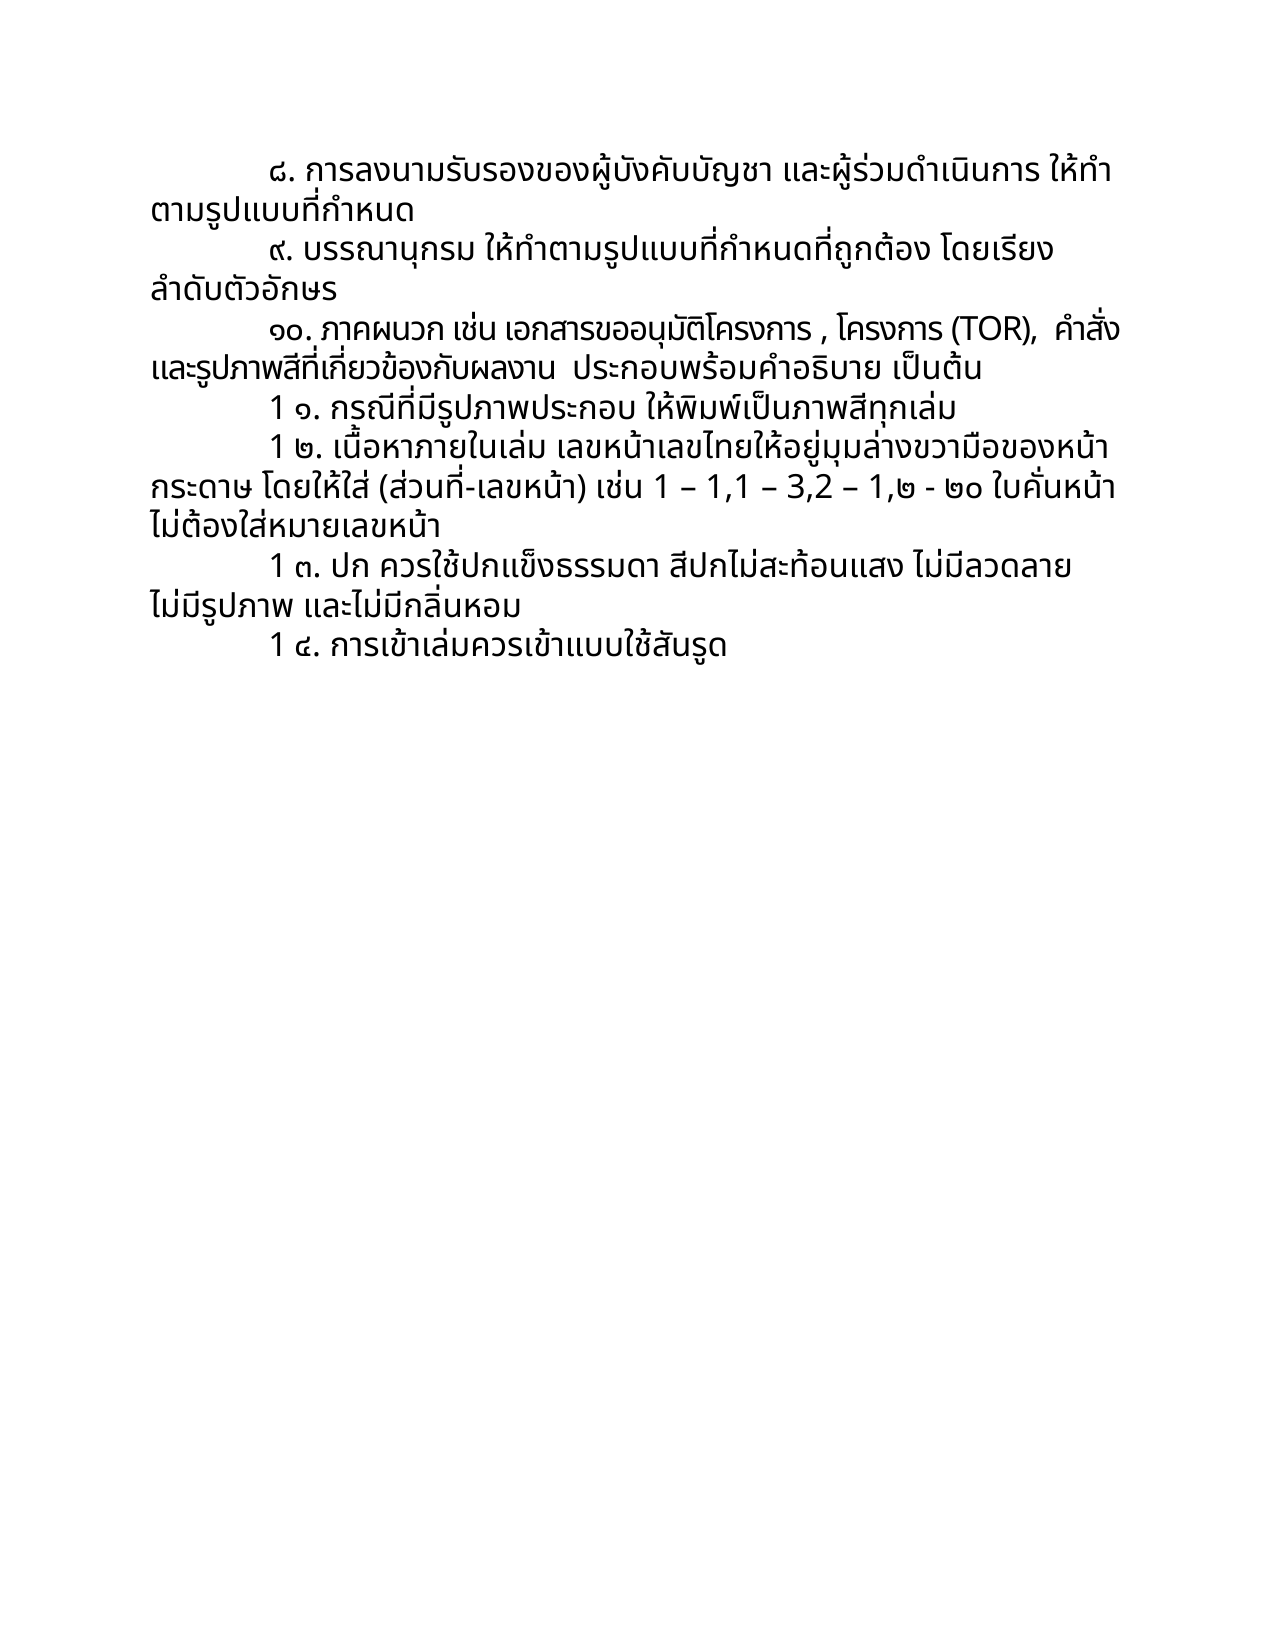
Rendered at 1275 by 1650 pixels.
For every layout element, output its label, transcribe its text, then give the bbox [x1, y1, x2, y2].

text 1๓. ปก ควรใช้ปกแข็งธรรมดา สีปกไม่สะท้อนแสง ไม่มีลวดลาย ไม่มีรูปภาพ และไม่มีกลิ่นหอม [150, 546, 1125, 625]
text 1๒. เนื้อหาภายในเล่ม เลขหน้าเลขไทยให้อยู่มุมล่างขวามือของหน้ากระดาษ โดยให้ใส่ (ส่วนที่-เลขหน้า) เช่น 1 – 1,1 – 3,2 – 1,๒ - ๒๐ ใบคั่นหน้าไม่ต้องใส่หมายเลขหน้า [150, 427, 1125, 546]
text 1๑. กรณีที่มีรูปภาพประกอบ ให้พิมพ์เป็นภาพสีทุกเล่ม [268, 387, 1125, 427]
text 1๔. การเข้าเล่มควรเข้าแบบใช้สันรูด [150, 625, 1125, 664]
text ๘. การลงนามรับรองของผู้บังคับบัญชา และผู้ร่วมดำเนินการ ให้ทำตามรูปแบบที่กำหนด [150, 150, 1125, 229]
text ๑๐. ภาคผนวก เช่น เอกสารขออนุมัติโครงการ , โครงการ (TOR), คำสั่ง และรูปภาพสีที่เกี่ยวข้องกับผลงาน ประกอบพร้อมคำอธิบาย เป็นต้น [150, 308, 1125, 387]
text ๙. บรรณานุกรม ให้ทำตามรูปแบบที่กำหนดที่ถูกต้อง โดยเรียงลำดับตัวอักษร [150, 229, 1125, 308]
